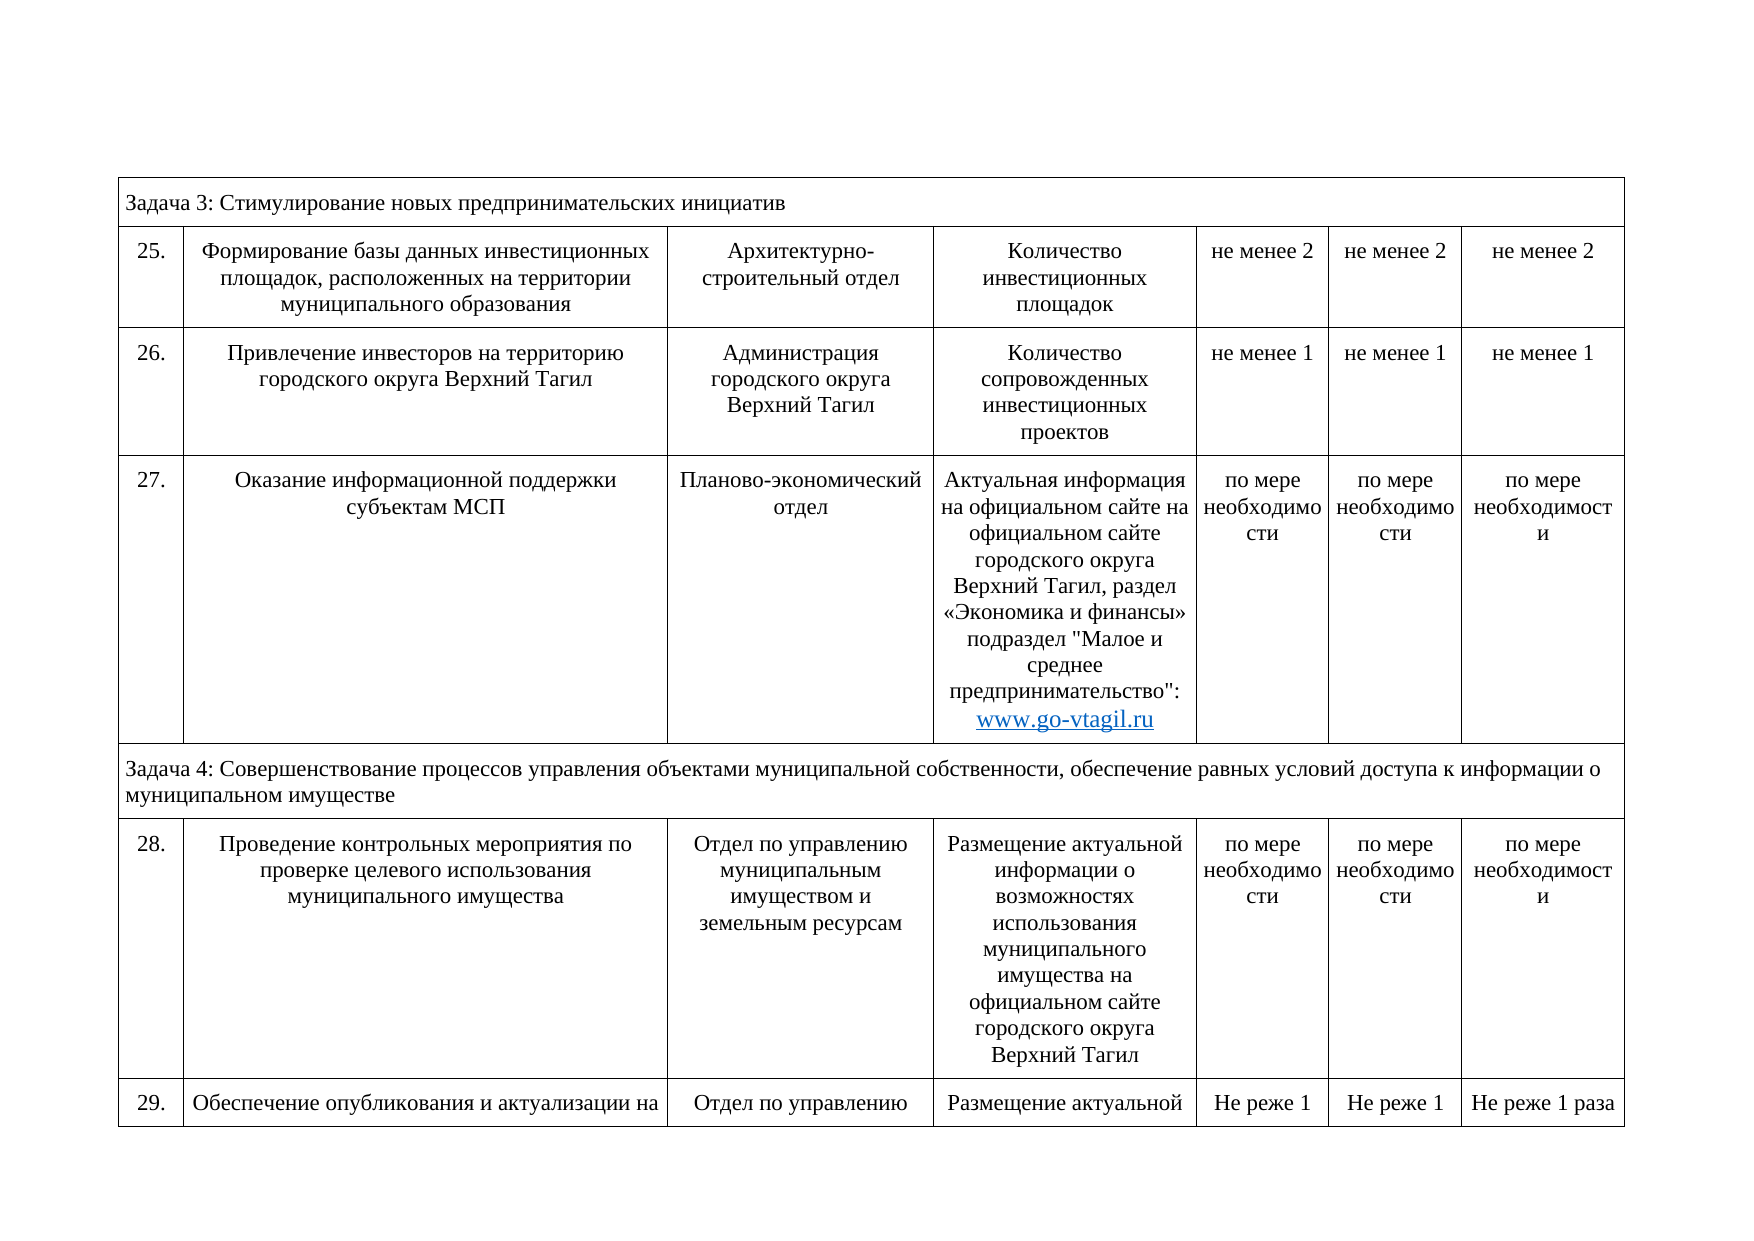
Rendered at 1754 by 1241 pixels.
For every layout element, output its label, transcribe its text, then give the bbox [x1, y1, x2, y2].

table_cell Количество сопровожденных инвестиционных проектов [934, 328, 1196, 455]
table_cell не менее 1 [1462, 328, 1624, 455]
table_cell по мере необходимости [1329, 456, 1461, 743]
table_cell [1197, 1079, 1328, 1126]
table_cell Администрация городского округа Верхний Тагил [668, 328, 933, 455]
table_cell 28. [119, 819, 183, 1078]
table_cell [934, 1079, 1196, 1126]
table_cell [1462, 1079, 1624, 1126]
table_cell по мере необходимости [1462, 819, 1624, 1078]
table_cell Формирование базы данных инвестиционных площадок, расположенных на территории муниципального образования [184, 227, 667, 327]
table_cell по мере необходимости [1197, 819, 1328, 1078]
table_cell Количество инвестиционных площадок [934, 227, 1196, 327]
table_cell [668, 1079, 933, 1126]
table_cell 27. [119, 456, 183, 743]
table_cell по мере необходимости [1462, 456, 1624, 743]
table_cell не менее 1 [1329, 328, 1461, 455]
table_cell по мере необходимости [1197, 456, 1328, 743]
table_cell 26. [119, 328, 183, 455]
table_cell 25. [119, 227, 183, 327]
table_cell не менее 2 [1197, 227, 1328, 327]
table_cell не менее 2 [1329, 227, 1461, 327]
table_cell не менее 2 [1462, 227, 1624, 327]
table_cell не менее 1 [1197, 328, 1328, 455]
table_cell Планово-экономический отдел [668, 456, 933, 743]
table_cell Задача 3: Стимулирование новых предпринимательских инициатив [119, 178, 1624, 226]
table_cell Архитектурно-строительный отдел [668, 227, 933, 327]
table_cell Актуальная информация на официальном сайте на официальном сайте городского округа Верхний Тагил, раздел «Экономика и финансы» подраздел "Малое и среднее предпринимательство": www.go-vtagil.ru [934, 456, 1196, 743]
table_cell 29. [119, 1079, 183, 1126]
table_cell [1329, 1079, 1461, 1126]
table_cell Размещение актуальной информации о возможностях использования муниципального имущества на официальном сайте городского округа Верхний Тагил [934, 819, 1196, 1078]
table_cell Привлечение инвесторов на территорию городского округа Верхний Тагил [184, 328, 667, 455]
table_cell Проведение контрольных мероприятия по проверке целевого использования муниципального имущества [184, 819, 667, 1078]
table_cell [184, 1079, 667, 1126]
table_cell Отдел по управлению муниципальным имуществом и земельным ресурсам [668, 819, 933, 1078]
table_cell Задача 4: Совершенствование процессов управления объектами муниципальной собственности, обеспечение равных условий доступа к информации о муниципальном имуществе [119, 744, 1624, 818]
table_cell по мере необходимости [1329, 819, 1461, 1078]
table_cell Оказание информационной поддержки субъектам МСП [184, 456, 667, 743]
